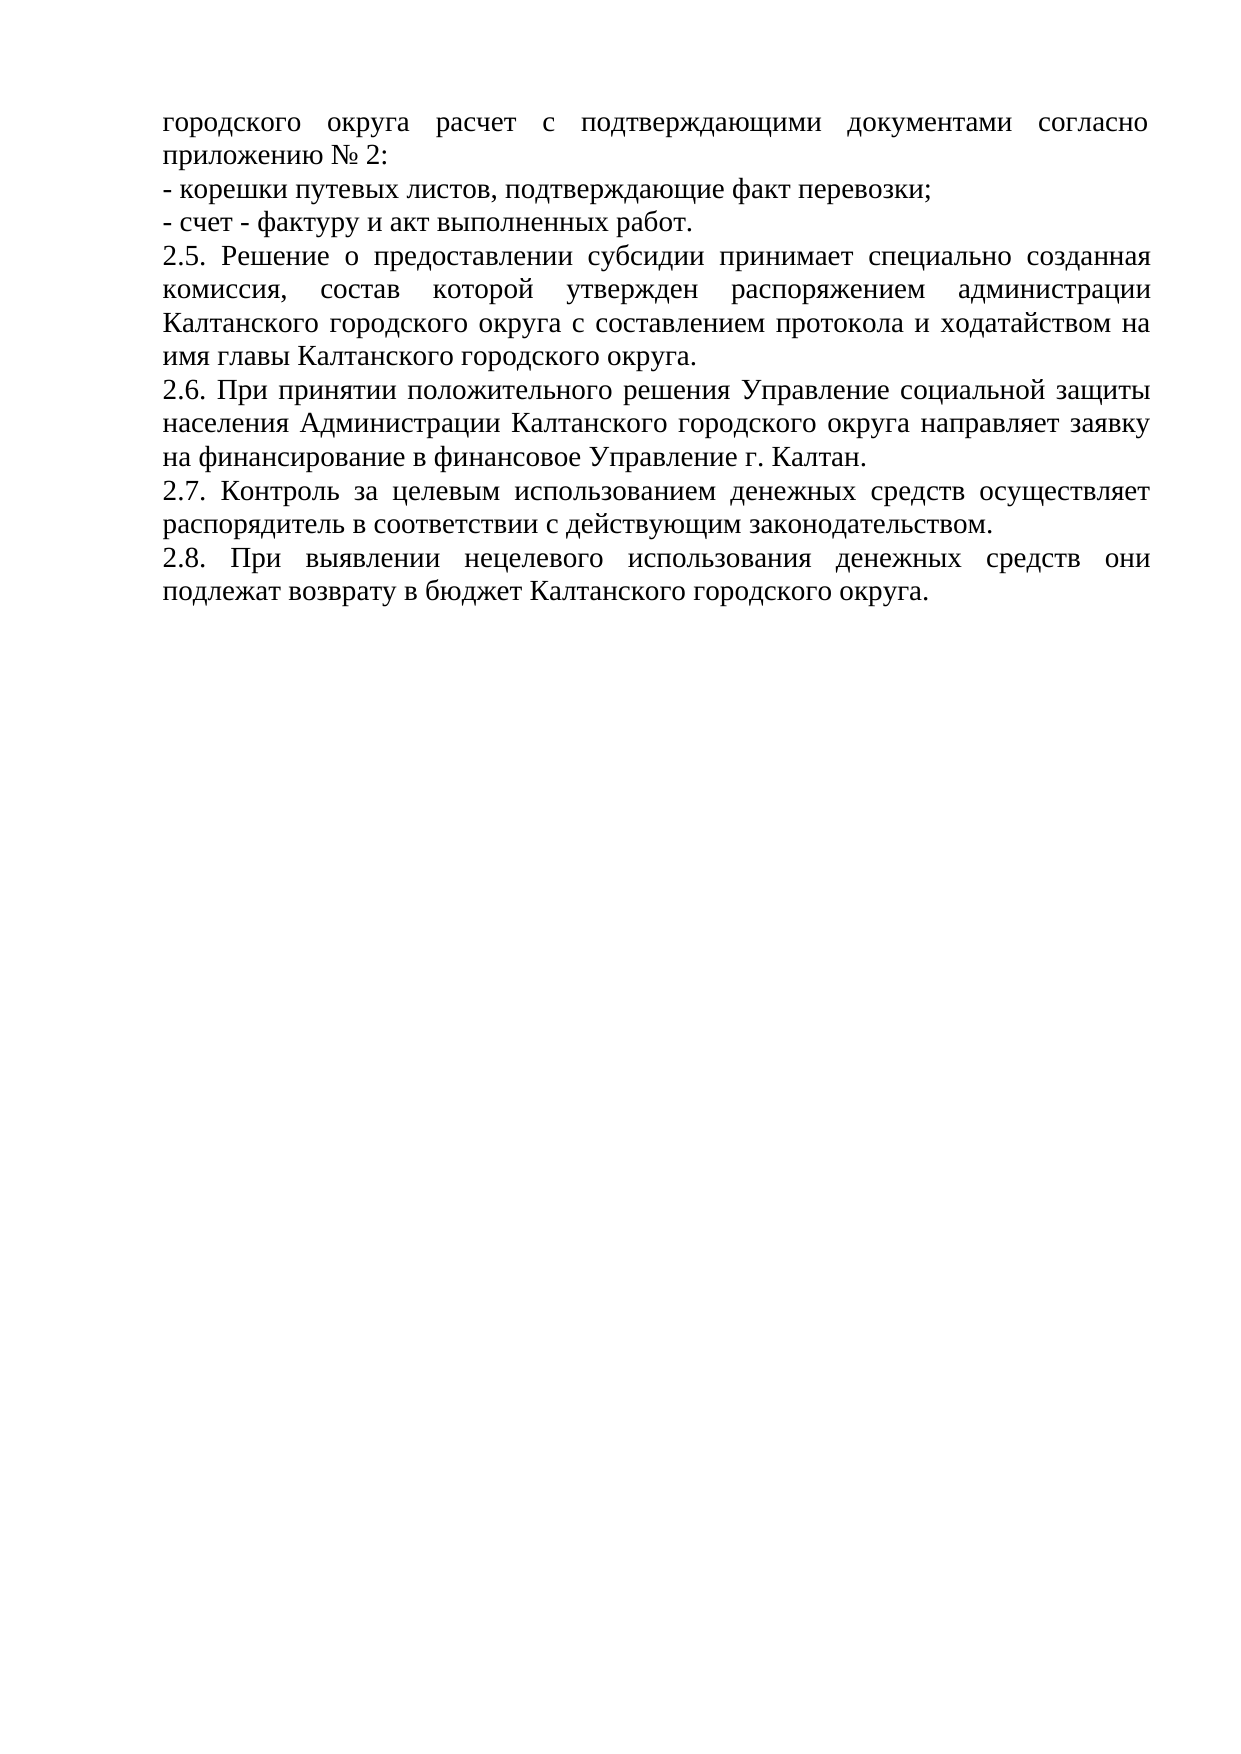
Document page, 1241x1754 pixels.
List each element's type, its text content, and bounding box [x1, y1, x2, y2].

text 2.6. При принятии положительного решения Управление социальной защиты населения Администрации Калтанского городского округа направляет заявку на финансирование в финансовое Управление г. Калтан. [162, 372, 1152, 473]
text - корешки путевых листов, подтверждающие факт перевозки; [162, 171, 1152, 204]
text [162, 104, 1152, 171]
text - счет - фактуру и акт выполненных работ. [162, 204, 1152, 238]
text 2.5. Решение о предоставлении субсидии принимает специально созданная комиссия, состав которой утвержден распоряжением администрации Калтанского городского округа с составлением протокола и ходатайством на имя главы Калтанского городского округа. [162, 238, 1152, 372]
text 2.8. При выявлении нецелевого использования денежных средств они подлежат возврату в бюджет Калтанского городского округа. [162, 540, 1152, 607]
text 2.7. Контроль за целевым использованием денежных средств осуществляет распорядитель в соответствии с действующим законодательством. [162, 473, 1152, 540]
